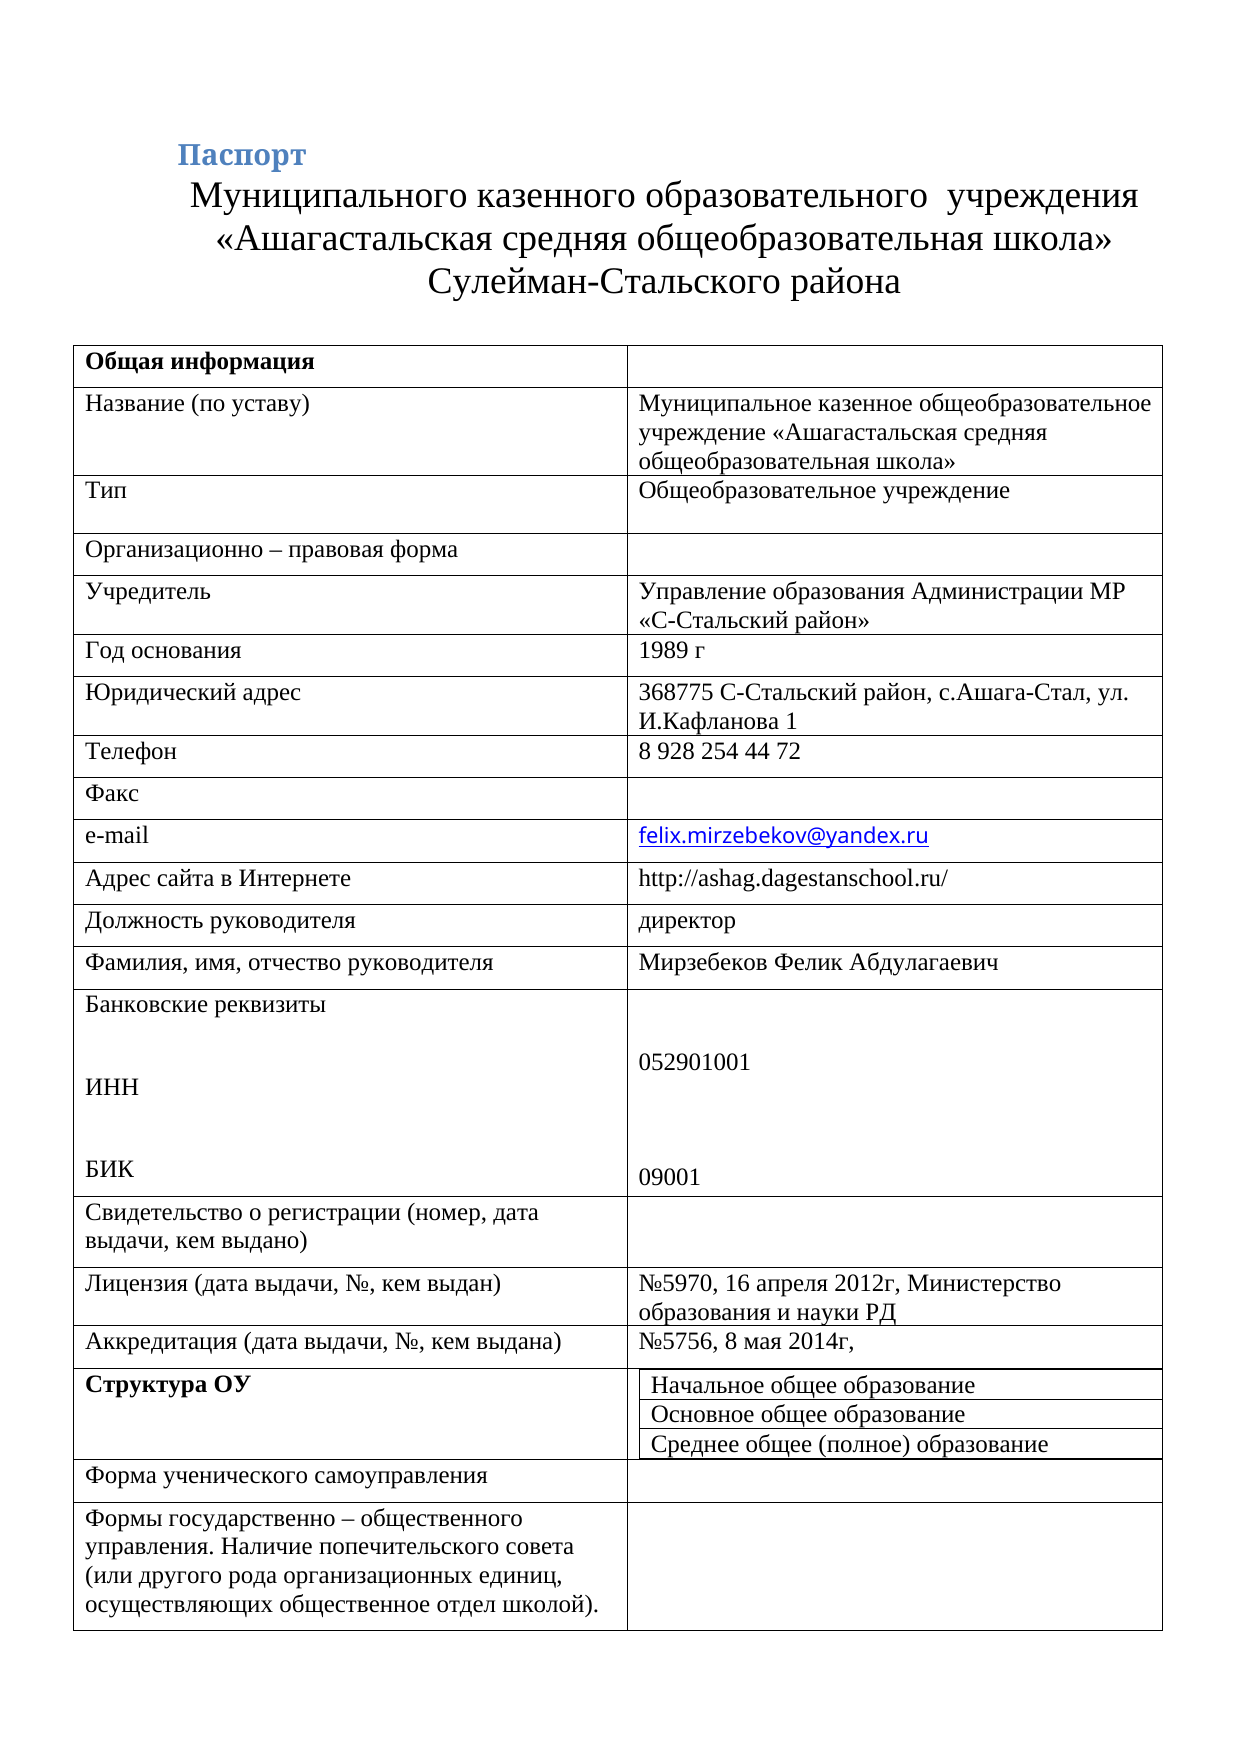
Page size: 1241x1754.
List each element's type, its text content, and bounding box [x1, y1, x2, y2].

table_cell 1989 г [628, 635, 1162, 676]
table_cell [628, 778, 1162, 819]
table_cell [640, 1370, 1162, 1399]
table_cell Название (по уставу) [74, 388, 627, 474]
table_cell [640, 1429, 1162, 1458]
table_cell №5756, 8 мая 2014г, [628, 1326, 1162, 1368]
table_cell Управление образования Администрации МР «С-Стальский район» [628, 576, 1162, 634]
table_cell Банковские реквизиты ИНН БИК [74, 990, 627, 1196]
table_cell [640, 1400, 1162, 1428]
table_cell директор [628, 905, 1162, 946]
table_cell Юридический адрес [74, 677, 627, 735]
table_cell Телефон [74, 736, 627, 777]
table_cell Адрес сайта в Интернете [74, 863, 627, 904]
table_cell Должность руководителя [74, 905, 627, 946]
text Сулейман-Стальского района [177, 259, 1152, 302]
table_cell Аккредитация (дата выдачи, №, кем выдана) [74, 1326, 627, 1368]
table_cell Лицензия (дата выдачи, №, кем выдан) [74, 1268, 627, 1325]
table_cell Свидетельство о регистрации (номер, дата выдачи, кем выдано) [74, 1197, 627, 1267]
text «Ашагастальская средняя общеобразовательная школа» [177, 216, 1152, 259]
table_cell [628, 1503, 1162, 1630]
table_header [628, 346, 1162, 387]
table_cell e-mail [74, 820, 627, 862]
table_cell 052901001 09001 [628, 990, 1162, 1196]
table_cell Общеобразовательное учреждение [628, 476, 1162, 533]
table_cell http://ashag.dagestanschool.ru/ [628, 863, 1162, 904]
table_cell Муниципальное казенное общеобразовательное учреждение «Ашагастальская средняя общеобразовательная школа» [628, 388, 1162, 474]
table_cell [628, 1460, 1162, 1502]
text Муниципального казенного образовательного учреждения [177, 172, 1152, 216]
table_cell Мирзебеков Фелик Абдулагаевич [628, 947, 1162, 988]
table_cell Формы государственно – общественного управления. Наличие попечительского совета (или другого рода организационных единиц, осуществляющих общественное отдел школой). [74, 1503, 627, 1630]
table_cell №5970, 16 апреля 2012г, Министерство образования и науки РД [628, 1268, 1162, 1325]
table_header Общая информация [74, 346, 627, 387]
subtitle Паспорт [177, 139, 1152, 172]
table_cell Тип [74, 476, 627, 533]
table_cell felix.mirzebekov@yandex.ru [628, 820, 1162, 862]
table_cell Фамилия, имя, отчество руководителя [74, 947, 627, 988]
table_cell [628, 534, 1162, 575]
table_cell Организационно – правовая форма [74, 534, 627, 575]
table_cell [628, 1197, 1162, 1267]
table_cell [628, 1369, 639, 1459]
table_cell 8 928 254 44 72 [628, 736, 1162, 777]
table_cell 368775 С-Стальский район, с.Ашага-Стал, ул. И.Кафланова 1 [628, 677, 1162, 735]
table_cell Факс [74, 778, 627, 819]
table_cell Учредитель [74, 576, 627, 634]
table_cell Структура ОУ [74, 1369, 627, 1459]
table_cell Год основания [74, 635, 627, 676]
table_cell Форма ученического самоуправления [74, 1460, 627, 1502]
